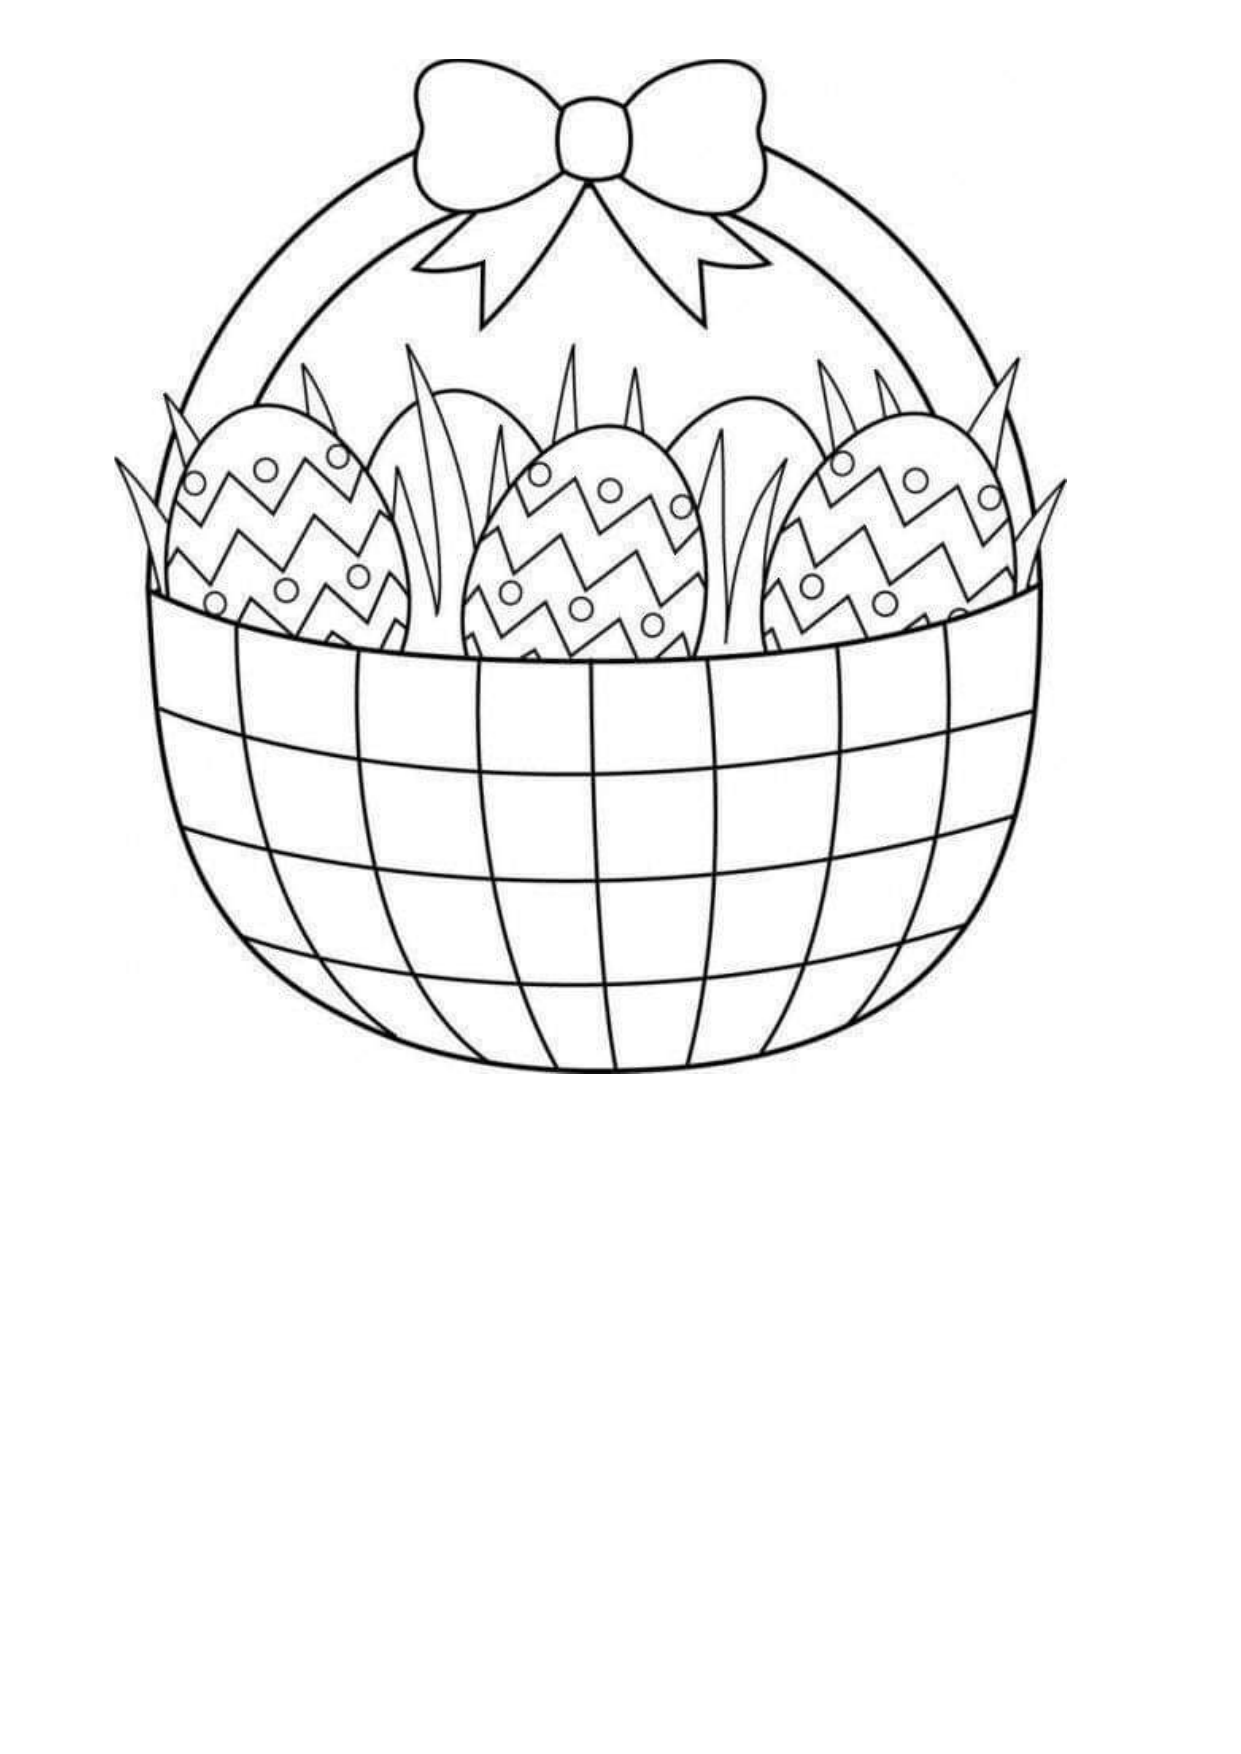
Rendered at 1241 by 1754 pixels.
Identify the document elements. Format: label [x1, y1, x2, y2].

picture [114, 59, 1067, 1074]
